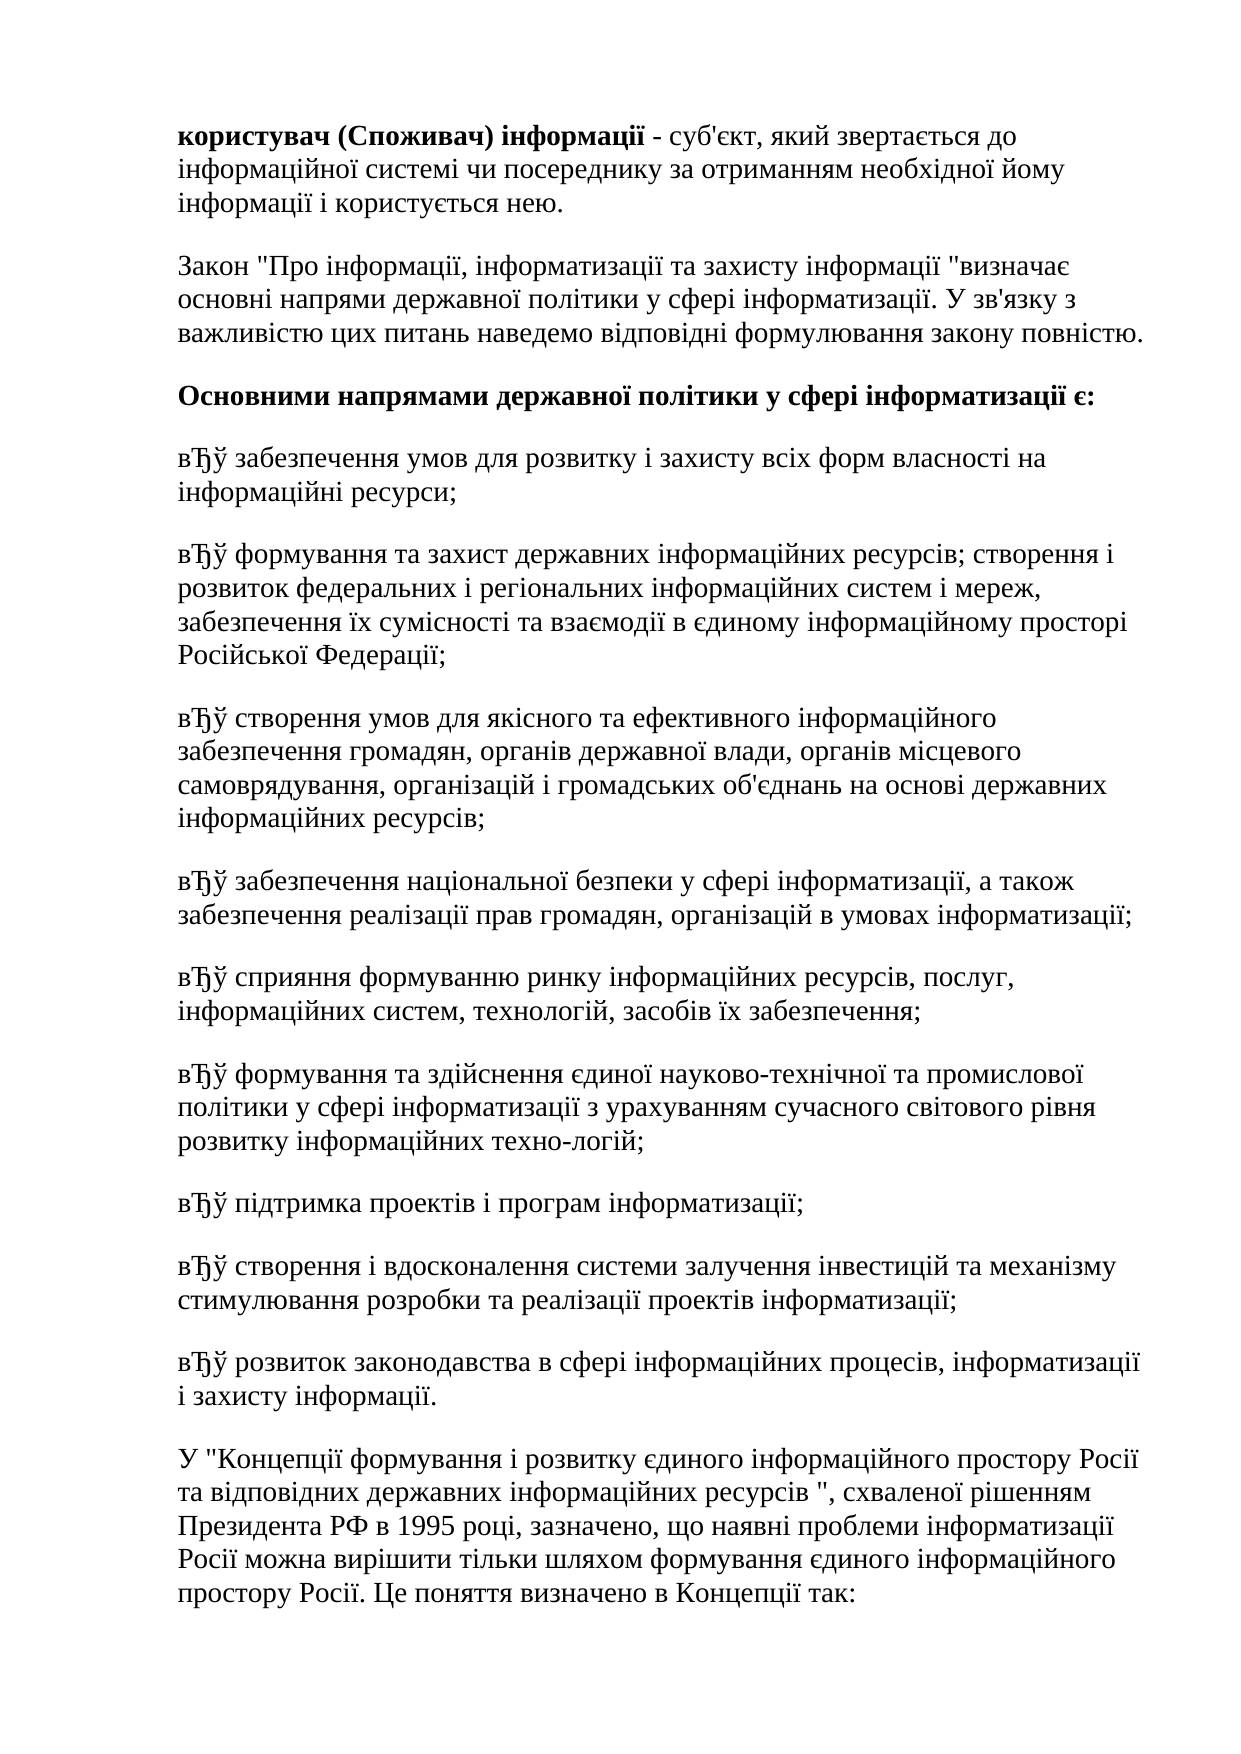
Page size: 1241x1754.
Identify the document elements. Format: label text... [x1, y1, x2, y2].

text Закон "Про інформації, інформатизації та захисту інформації "визначає основні напрями державної політики у сфері інформатизації. У зв'язку з важливістю цих питань наведемо відповідні формулювання закону повністю. [177, 248, 1152, 348]
text вЂў сприяння формуванню ринку інформаційних ресурсів, послуг, інформаційних систем, технологій, засобів їх забезпечення; [177, 959, 1152, 1027]
text вЂў забезпечення національної безпеки у сфері інформатизації, а також забезпечення реалізації прав громадян, організацій в умовах інформатизації; [177, 863, 1152, 930]
text вЂў створення і вдосконалення системи залучення інвестицій та механізму стимулювання розробки та реалізації проектів інформатизації; [177, 1248, 1152, 1315]
text вЂў забезпечення умов для розвитку і захисту всіх форм власності на інформаційні ресурси; [177, 440, 1152, 507]
text Основними напрямами державної політики у сфері інформатизації є: [177, 378, 1152, 411]
text У "Концепції формування і розвитку єдиного інформаційного простору Росії та відповідних державних інформаційних ресурсів ", схваленої рішенням Президента РФ в 1995 році, зазначено, що наявні проблеми інформатизації Росії можна вирішити тільки шляхом формування єдиного інформаційного простору Росії. Це поняття визначено в Концепції так: [177, 1441, 1152, 1608]
text вЂў розвиток законодавства в сфері інформаційних процесів, інформатизації і захисту інформації. [177, 1344, 1152, 1412]
text вЂў створення умов для якісного та ефективного інформаційного забезпечення громадян, органів державної влади, органів місцевого самоврядування, організацій і громадських об'єднань на основі державних інформаційних ресурсів; [177, 700, 1152, 834]
text вЂў формування та здійснення єдиної науково-технічної та промислової політики у сфері інформатизації з урахуванням сучасного світового рівня розвитку інформаційних техно-логій; [177, 1056, 1152, 1156]
text вЂў підтримка проектів і програм інформатизації; [177, 1186, 1152, 1219]
text користувач (Споживач) інформації - суб'єкт, який звертається до інформаційної системі чи посереднику за отриманням необхідної йому інформації і користується нею. [177, 118, 1152, 219]
text вЂў формування та захист державних інформаційних ресурсів; створення і розвиток федеральних і регіональних інформаційних систем і мереж, забезпечення їх сумісності та взаємодії в єдиному інформаційному просторі Російської Федерації; [177, 537, 1152, 671]
